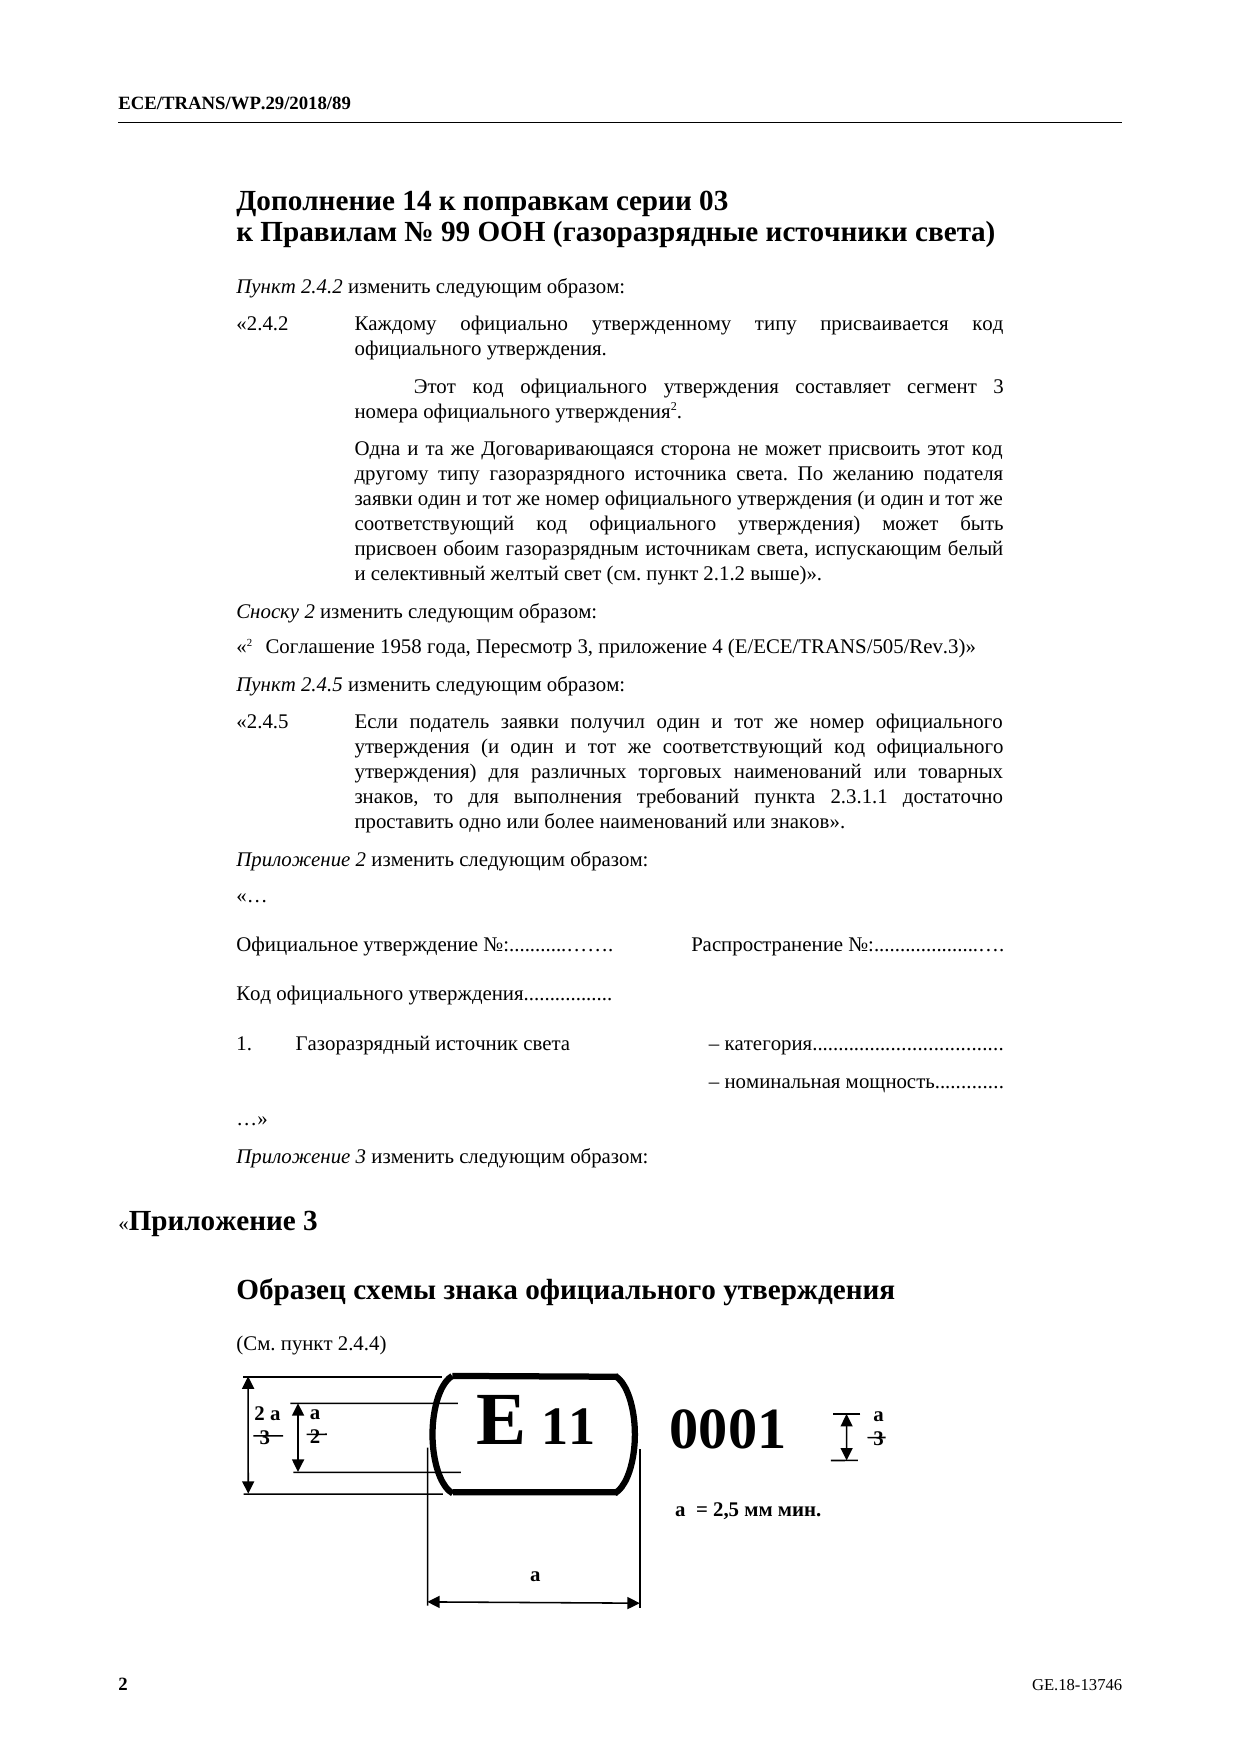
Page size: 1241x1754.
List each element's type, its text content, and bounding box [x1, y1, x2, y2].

text …» [236, 1105, 1003, 1130]
text Этот код официального утверждения составляет сегмент 3 номера официального утверждения2. [354, 373, 1004, 423]
text 1. Газоразрядный источник света – категория [236, 1030, 1003, 1055]
text – номинальная мощность [236, 1068, 1003, 1093]
text Приложение 2 изменить следующим образом: [236, 846, 1004, 871]
text «2.4.5 Если податель заявки получил один и тот же номер официального утверждения (и один и тот же соответствующий код официального утверждения) для различных торговых наименований или товарных знаков, то для выполнения требований пункта 2.3.1.1 достаточно проставить одно или более наименований или знаков». [236, 708, 1004, 833]
text «… [236, 883, 1122, 907]
text Официальное утверждение №:...........……. Распространение №:....................…. [236, 932, 1122, 956]
text Приложение 3 изменить следующим образом: [236, 1143, 1004, 1168]
text Дополнение 14 к поправкам серии 03 к Правилам № 99 ООН (газоразрядные источники света) [118, 185, 1004, 248]
text Пункт 2.4.5 изменить следующим образом: [236, 671, 1004, 696]
text Образец схемы знака официального утверждения [118, 1274, 1004, 1305]
text Пункт 2.4.2 изменить следующим образом: [236, 273, 1004, 298]
text Код официального утверждения................. [236, 981, 1122, 1005]
text Одна и та же Договаривающаяся сторона не может присвоить этот код другому типу газоразрядного источника света. По желанию подателя заявки один и тот же номер официального утверждения (и один и тот же соответствующий код официального утверждения) может быть присвоен обоим газоразрядным источникам света, испускающим белый и селективный желтый свет (см. пункт 2.1.2 выше)». [354, 435, 1004, 585]
text (См. пункт 2.4.4) [236, 1330, 1004, 1355]
text «2 Соглашение 1958 года, Пересмотр 3, приложение 4 (E/ECE/TRANS/505/Rev.3)» [236, 635, 1010, 658]
text «Приложение 3 [118, 1205, 1004, 1237]
text Сноску 2 изменить следующим образом: [236, 598, 1004, 623]
text «2.4.2 Каждому официально утвержденному типу присваивается код официального утверждения. [236, 310, 1004, 360]
